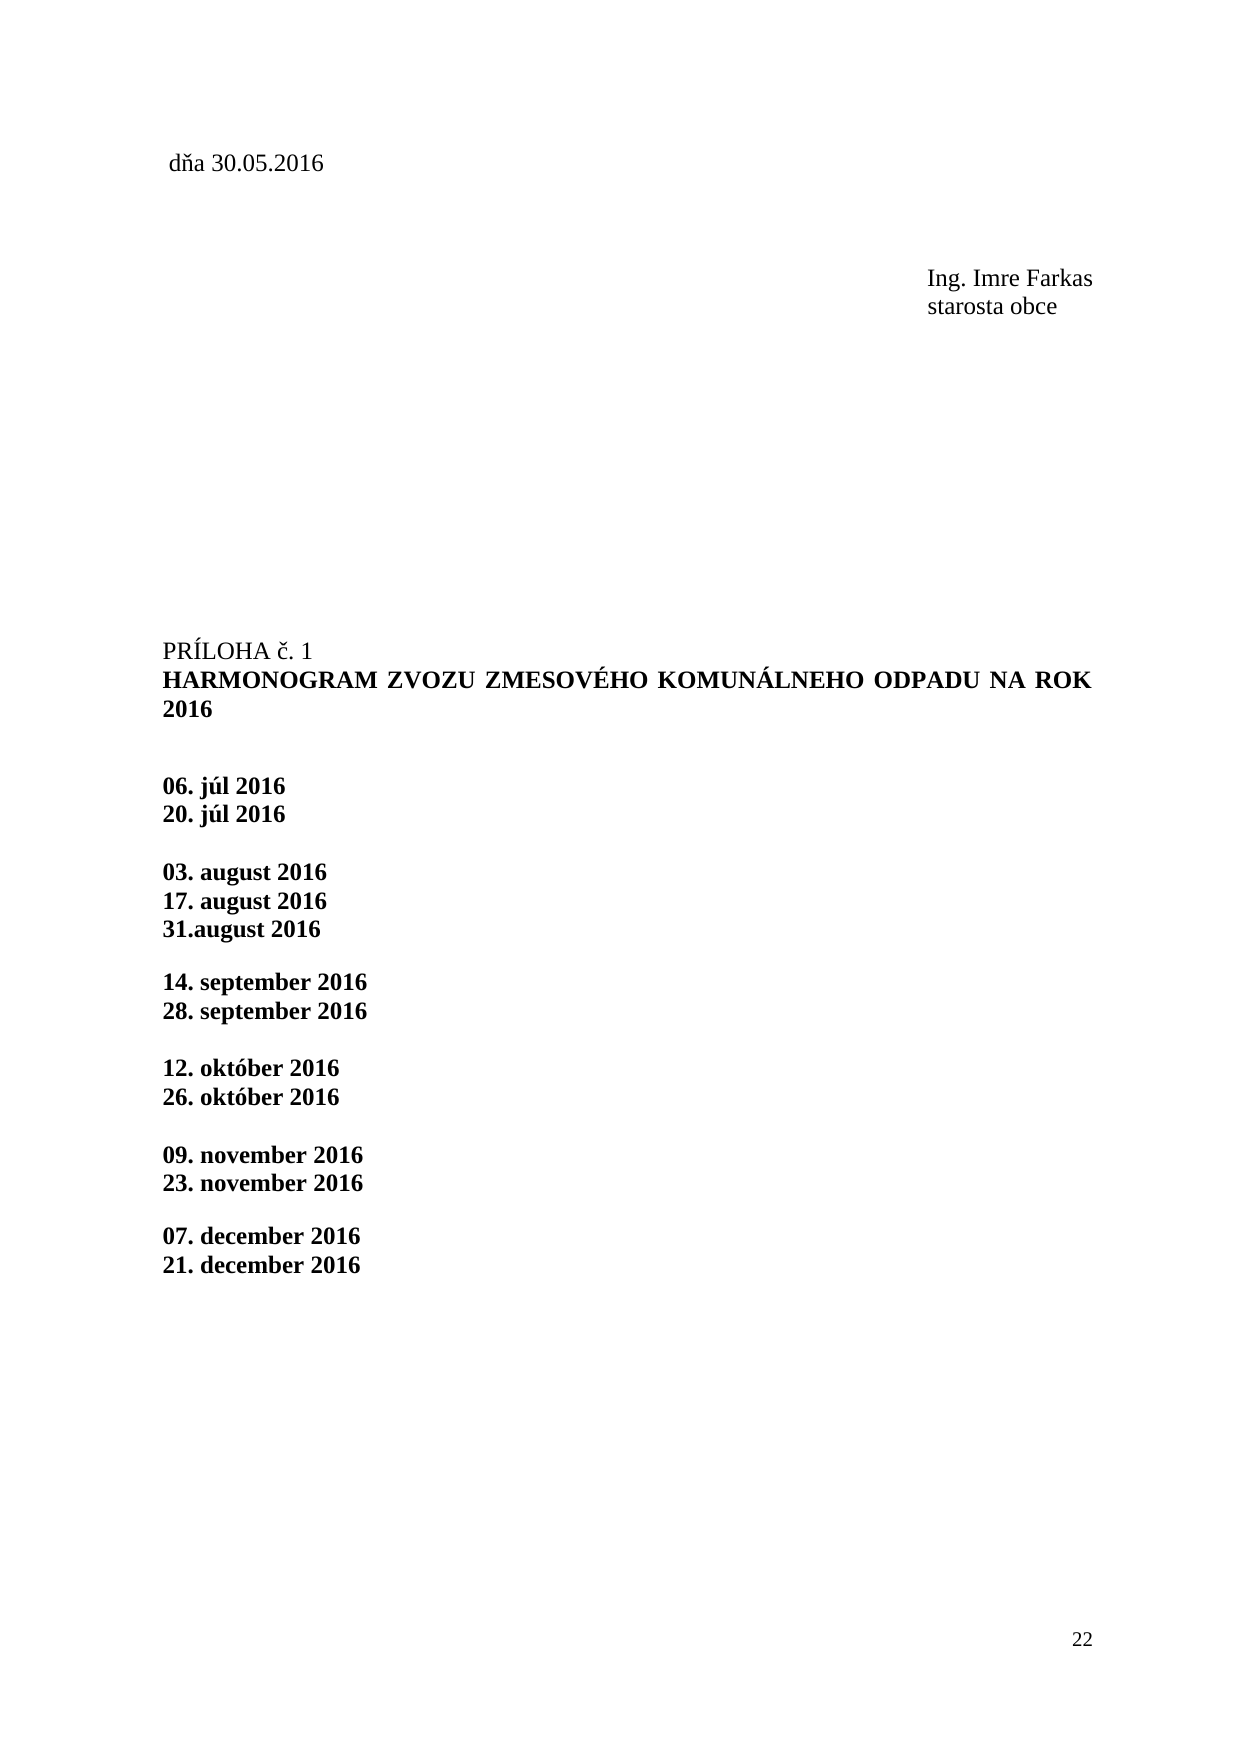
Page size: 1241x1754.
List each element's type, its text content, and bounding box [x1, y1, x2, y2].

text 21. december 2016 [162, 1250, 1093, 1279]
text HARMONOGRAM ZVOZU ZMESOVÉHO KOMUNÁLNEHO ODPADU NA ROK 2016 [162, 665, 1093, 723]
text 06. júl 2016 [162, 771, 1093, 799]
text 26. október 2016 [162, 1082, 1093, 1111]
text 23. november 2016 [162, 1168, 1093, 1197]
text 14. september 2016 [162, 967, 1093, 996]
text Ing. Imre Farkas [162, 263, 1093, 291]
text 07. december 2016 [162, 1221, 1093, 1250]
text 17. august 2016 [162, 886, 1093, 914]
text dňa 30.05.2016 [162, 148, 1093, 176]
text 20. júl 2016 [162, 799, 1093, 828]
text 12. október 2016 [162, 1053, 1093, 1082]
text starosta obce [162, 291, 1093, 320]
subtitle PRÍLOHA č. 1 [162, 636, 1093, 665]
text 28. september 2016 [162, 996, 1093, 1025]
text 03. august 2016 [162, 857, 1093, 886]
text 31.august 2016 [162, 914, 1093, 943]
text 09. november 2016 [162, 1140, 1093, 1168]
